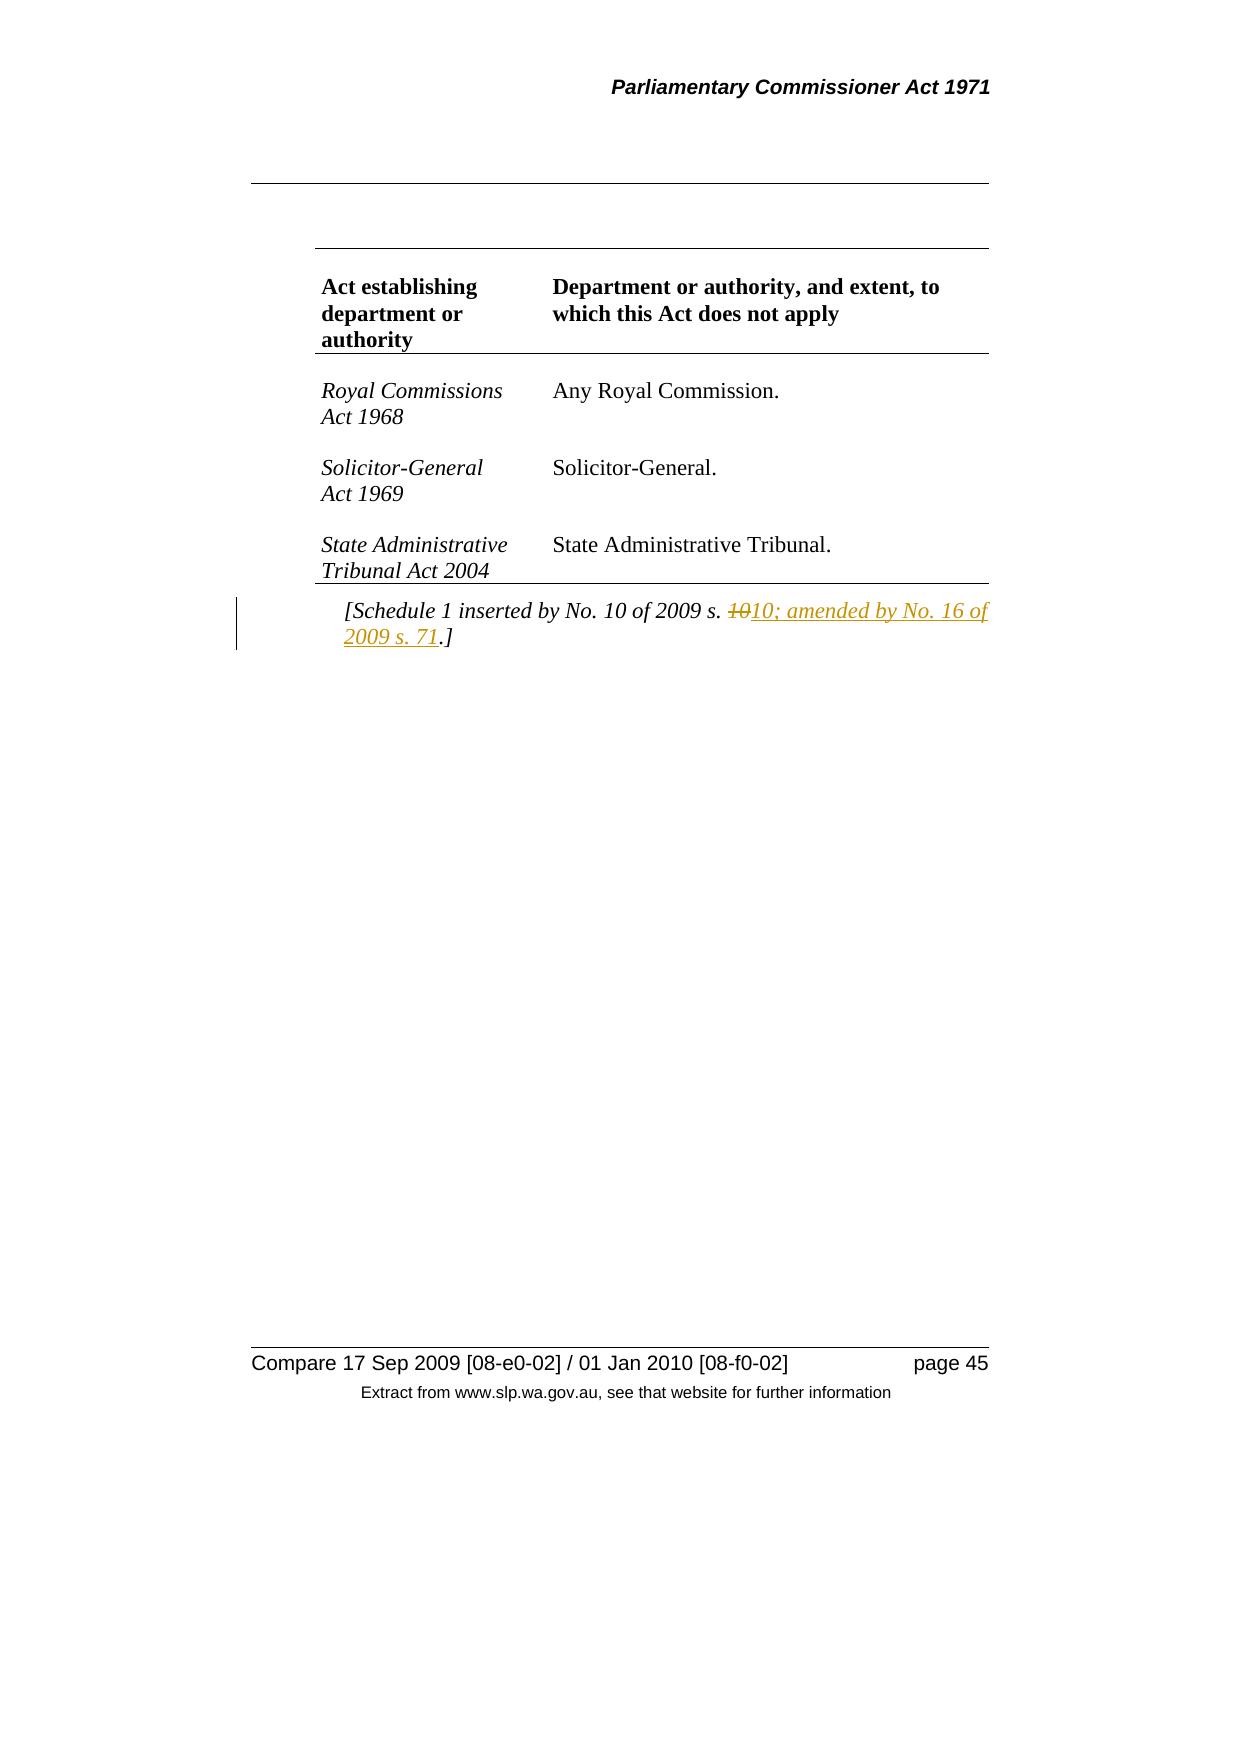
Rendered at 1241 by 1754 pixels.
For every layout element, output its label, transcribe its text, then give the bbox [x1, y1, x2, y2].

table_cell Solicitor-General Act 1969 [315, 429, 546, 506]
table_cell State Administrative Tribunal Act 2004 [315, 506, 546, 583]
table_header Department or authority, and extent, to which this Act does not apply [546, 249, 989, 352]
text [Schedule 1 inserted by No. 10 of 2009 s. .] [251, 597, 989, 649]
table_cell State Administrative Tribunal. [546, 506, 989, 583]
table_cell Solicitor-General. [546, 429, 989, 506]
table_header Act establishing department or authority [315, 249, 546, 352]
table_cell Royal Commissions Act 1968 [315, 354, 546, 429]
table_cell Any Royal Commission. [546, 354, 989, 429]
